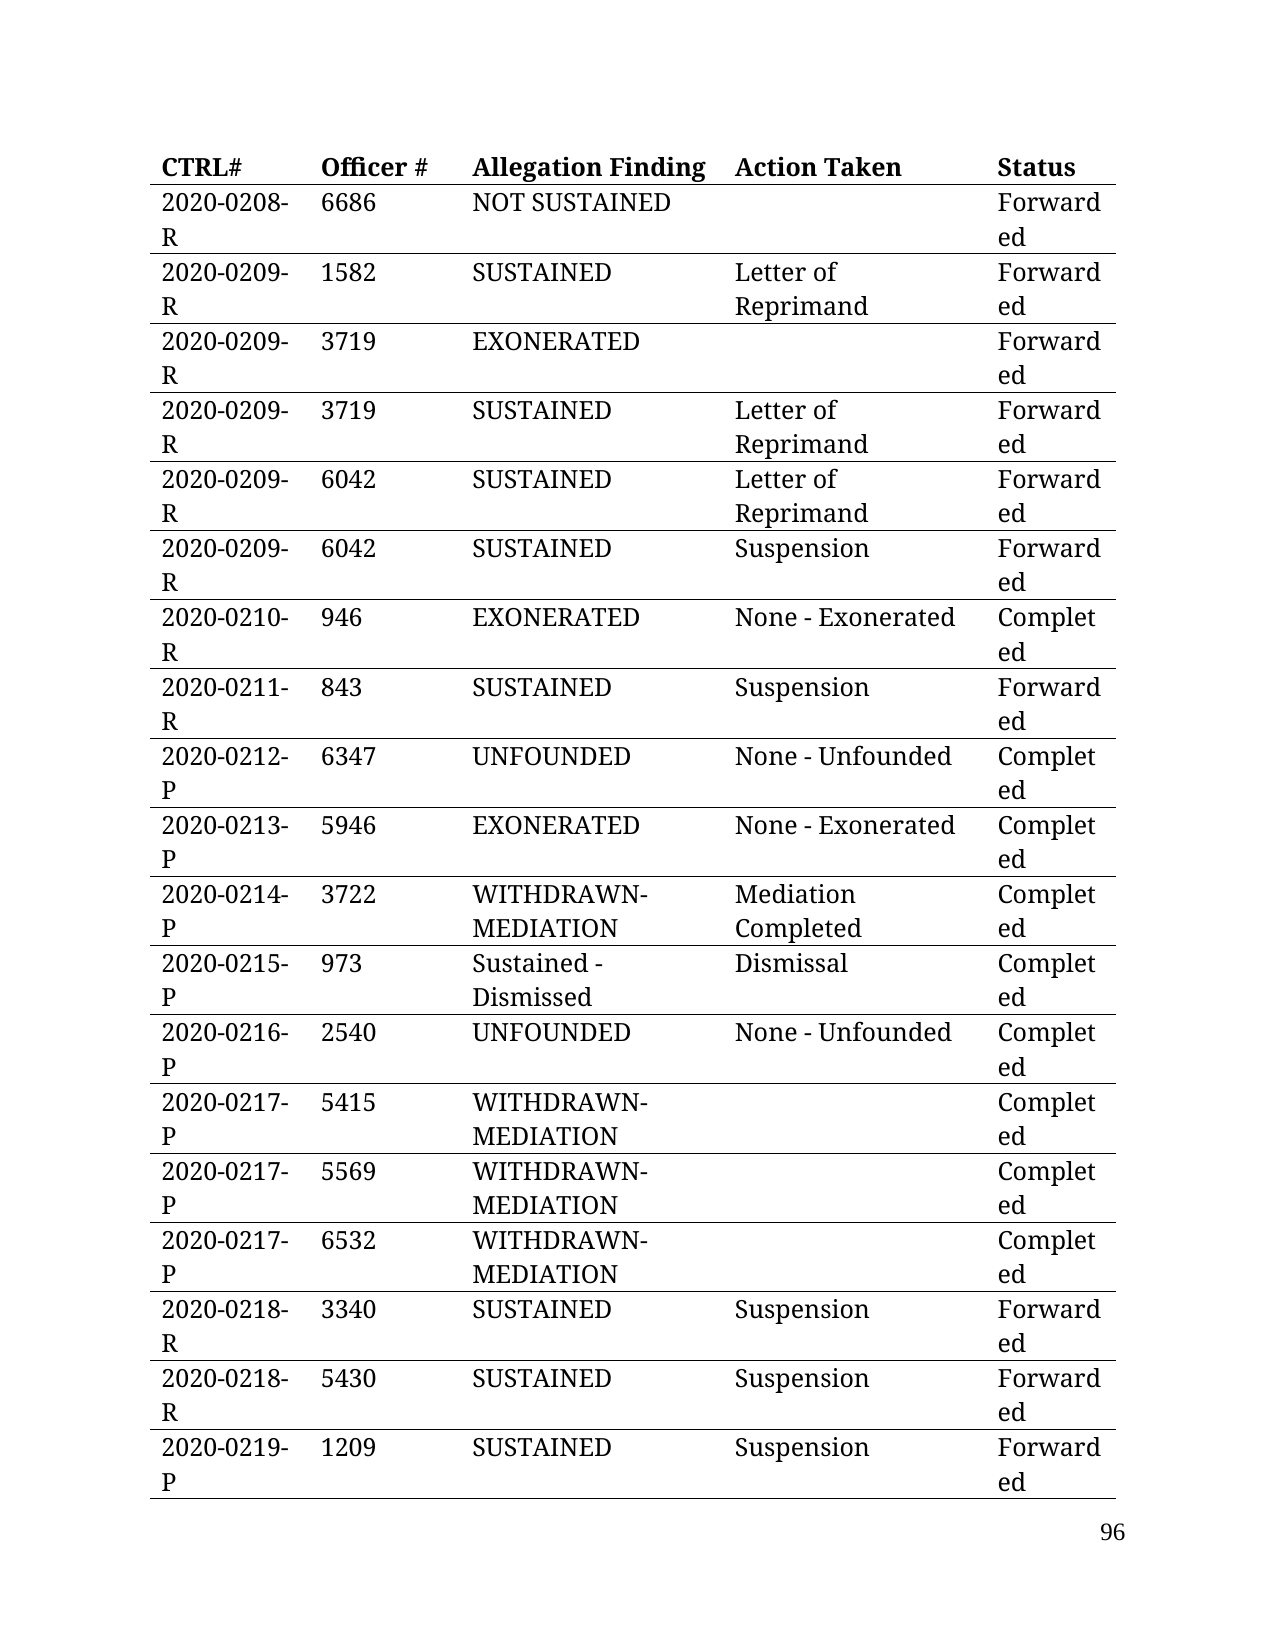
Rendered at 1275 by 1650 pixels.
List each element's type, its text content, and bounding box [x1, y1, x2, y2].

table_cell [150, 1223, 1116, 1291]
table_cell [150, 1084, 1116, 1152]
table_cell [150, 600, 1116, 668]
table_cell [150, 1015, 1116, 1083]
table_header Officer # [309, 150, 461, 184]
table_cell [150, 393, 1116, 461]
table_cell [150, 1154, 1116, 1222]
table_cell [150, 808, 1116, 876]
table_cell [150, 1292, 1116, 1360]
table_header Allegation Finding [461, 150, 723, 184]
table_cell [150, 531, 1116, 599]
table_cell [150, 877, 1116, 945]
table_header Action Taken [723, 150, 986, 184]
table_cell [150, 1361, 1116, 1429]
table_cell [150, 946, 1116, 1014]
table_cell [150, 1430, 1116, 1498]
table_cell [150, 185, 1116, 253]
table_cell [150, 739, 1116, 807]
table_header CTRL# [150, 150, 309, 184]
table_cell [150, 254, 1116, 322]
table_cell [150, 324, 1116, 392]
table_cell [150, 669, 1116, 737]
table_header Status [986, 150, 1116, 184]
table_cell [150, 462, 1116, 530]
